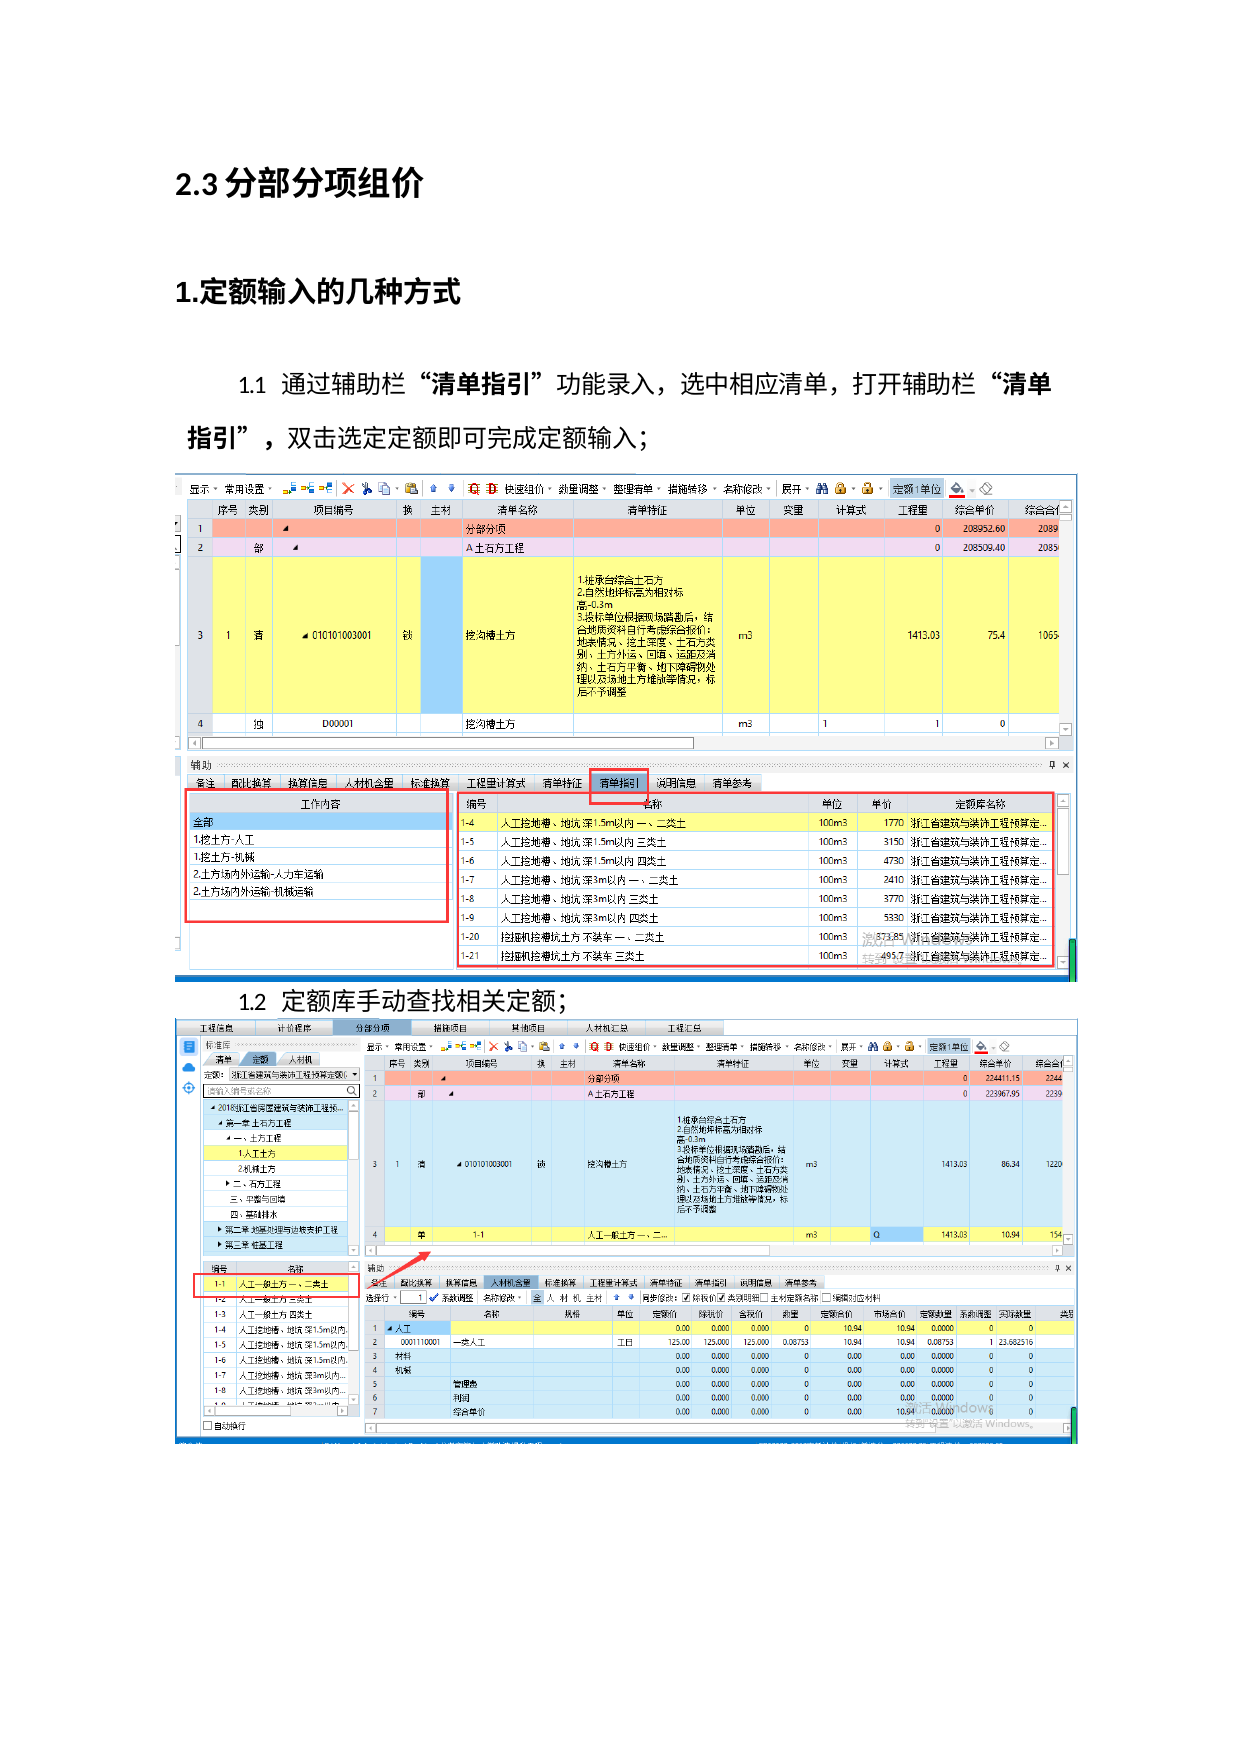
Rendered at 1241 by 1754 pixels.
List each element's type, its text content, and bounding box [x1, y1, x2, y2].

picture [175, 1018, 1078, 1444]
list 定额库手动查找相关定额； [237, 982, 1078, 1018]
list 通过辅助栏“清单指引”功能录入，选中相应清单，打开辅助栏“清单指引”，双击选定定额即可完成定额输入； [187, 364, 1053, 455]
subtitle 2.3分部分项组价 [175, 156, 1078, 204]
subtitle 1.定额输入的几种方式 [175, 268, 1078, 311]
picture [175, 473, 1078, 982]
